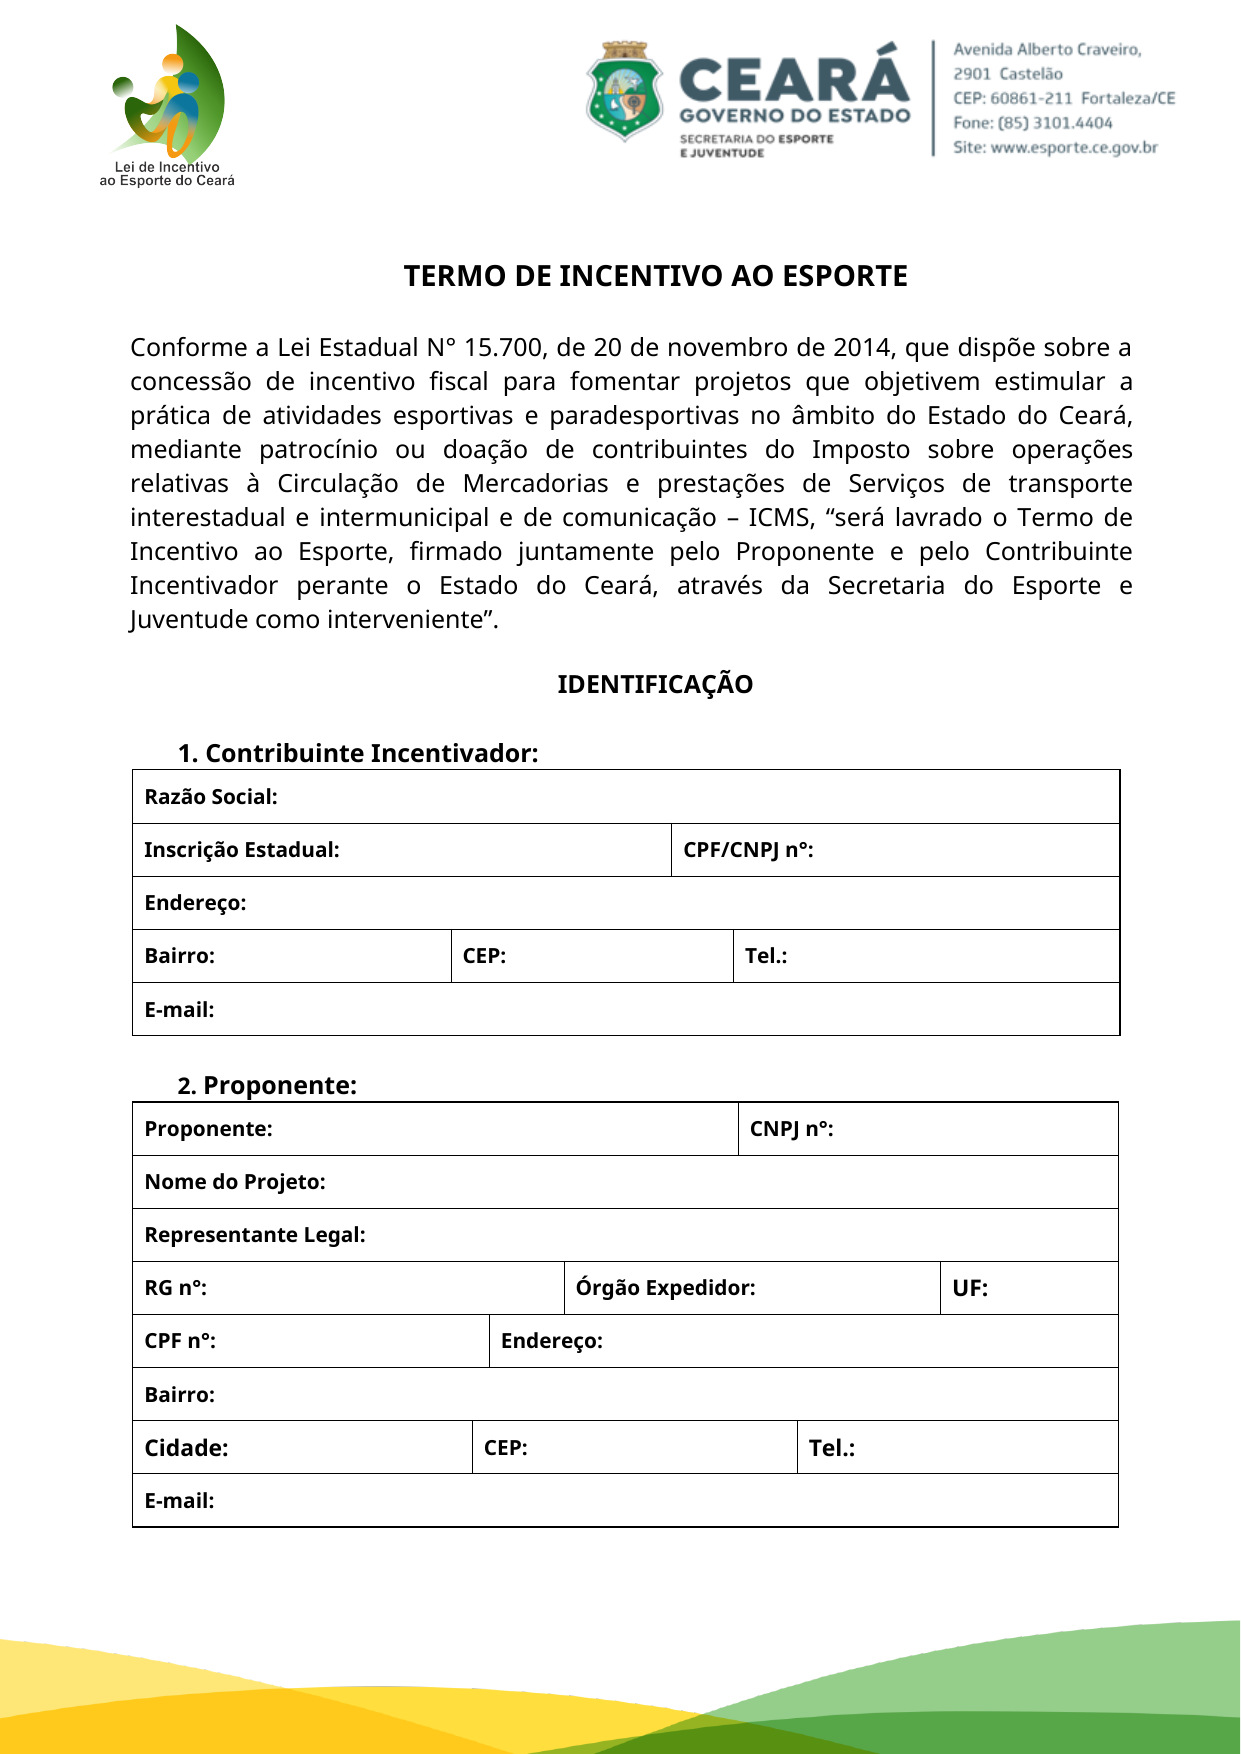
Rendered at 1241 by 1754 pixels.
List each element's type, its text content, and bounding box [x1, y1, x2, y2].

table_cell Endereço: [133, 877, 1119, 929]
table_cell E-mail: [133, 1474, 1118, 1526]
table_header Proponente: [133, 1103, 738, 1154]
table_cell Tel.: [734, 930, 1119, 982]
table_cell CEP: [473, 1421, 797, 1473]
text IDENTIFICAÇÃO [177, 667, 1134, 701]
table_cell CPF/CNPJ n°: [672, 824, 1119, 876]
table_cell UF: [941, 1262, 1118, 1314]
table_cell Representante Legal: [133, 1209, 1118, 1261]
table_cell E-mail: [133, 983, 1119, 1035]
picture [570, 11, 1193, 180]
table_cell Tel.: [798, 1421, 1118, 1473]
table_header Razão Social: [133, 770, 1119, 822]
table_cell CEP: [452, 930, 733, 982]
table_cell CPF n°: [133, 1315, 489, 1367]
table_cell Órgão Expedidor: [565, 1262, 940, 1314]
text 2. Proponente: [177, 1067, 1134, 1101]
table_cell Bairro: [133, 930, 451, 982]
table_cell Cidade: [133, 1421, 472, 1473]
table_cell Inscrição Estadual: [133, 824, 671, 876]
table_cell Bairro: [133, 1368, 1118, 1420]
picture [0, 1620, 1241, 1754]
text Conforme a Lei Estadual N° 15.700, de 20 de novembro de 2014, que dispõe sobre a concessão de incentivo fiscal para fomentar projetos que objetivem estimular a prática de atividades esportivas e paradesportivas no âmbito do Estado do Ceará, mediante patrocínio ou doação de contribuintes do Imposto sobre operações relativas à Circulação de Mercadorias e prestações de Serviços de transporte interestadual e intermunicipal e de comunicação – ICMS, “será lavrado o Termo de Incentivo ao Esporte, firmado juntamente pelo Proponente e pelo Contribuinte Incentivador perante o Estado do Ceará, através da Secretaria do Esporte e Juventude como interveniente”. [130, 329, 1134, 636]
text 1. Contribuinte Incentivador: [177, 735, 1134, 769]
table_cell Endereço: [490, 1315, 1118, 1367]
table_cell RG n°: [133, 1262, 564, 1314]
picture [4, 0, 347, 227]
table_header CNPJ n°: [739, 1103, 1118, 1154]
text TERMO DE INCENTIVO AO ESPORTE [177, 256, 1134, 295]
table_cell Nome do Projeto: [133, 1156, 1118, 1208]
